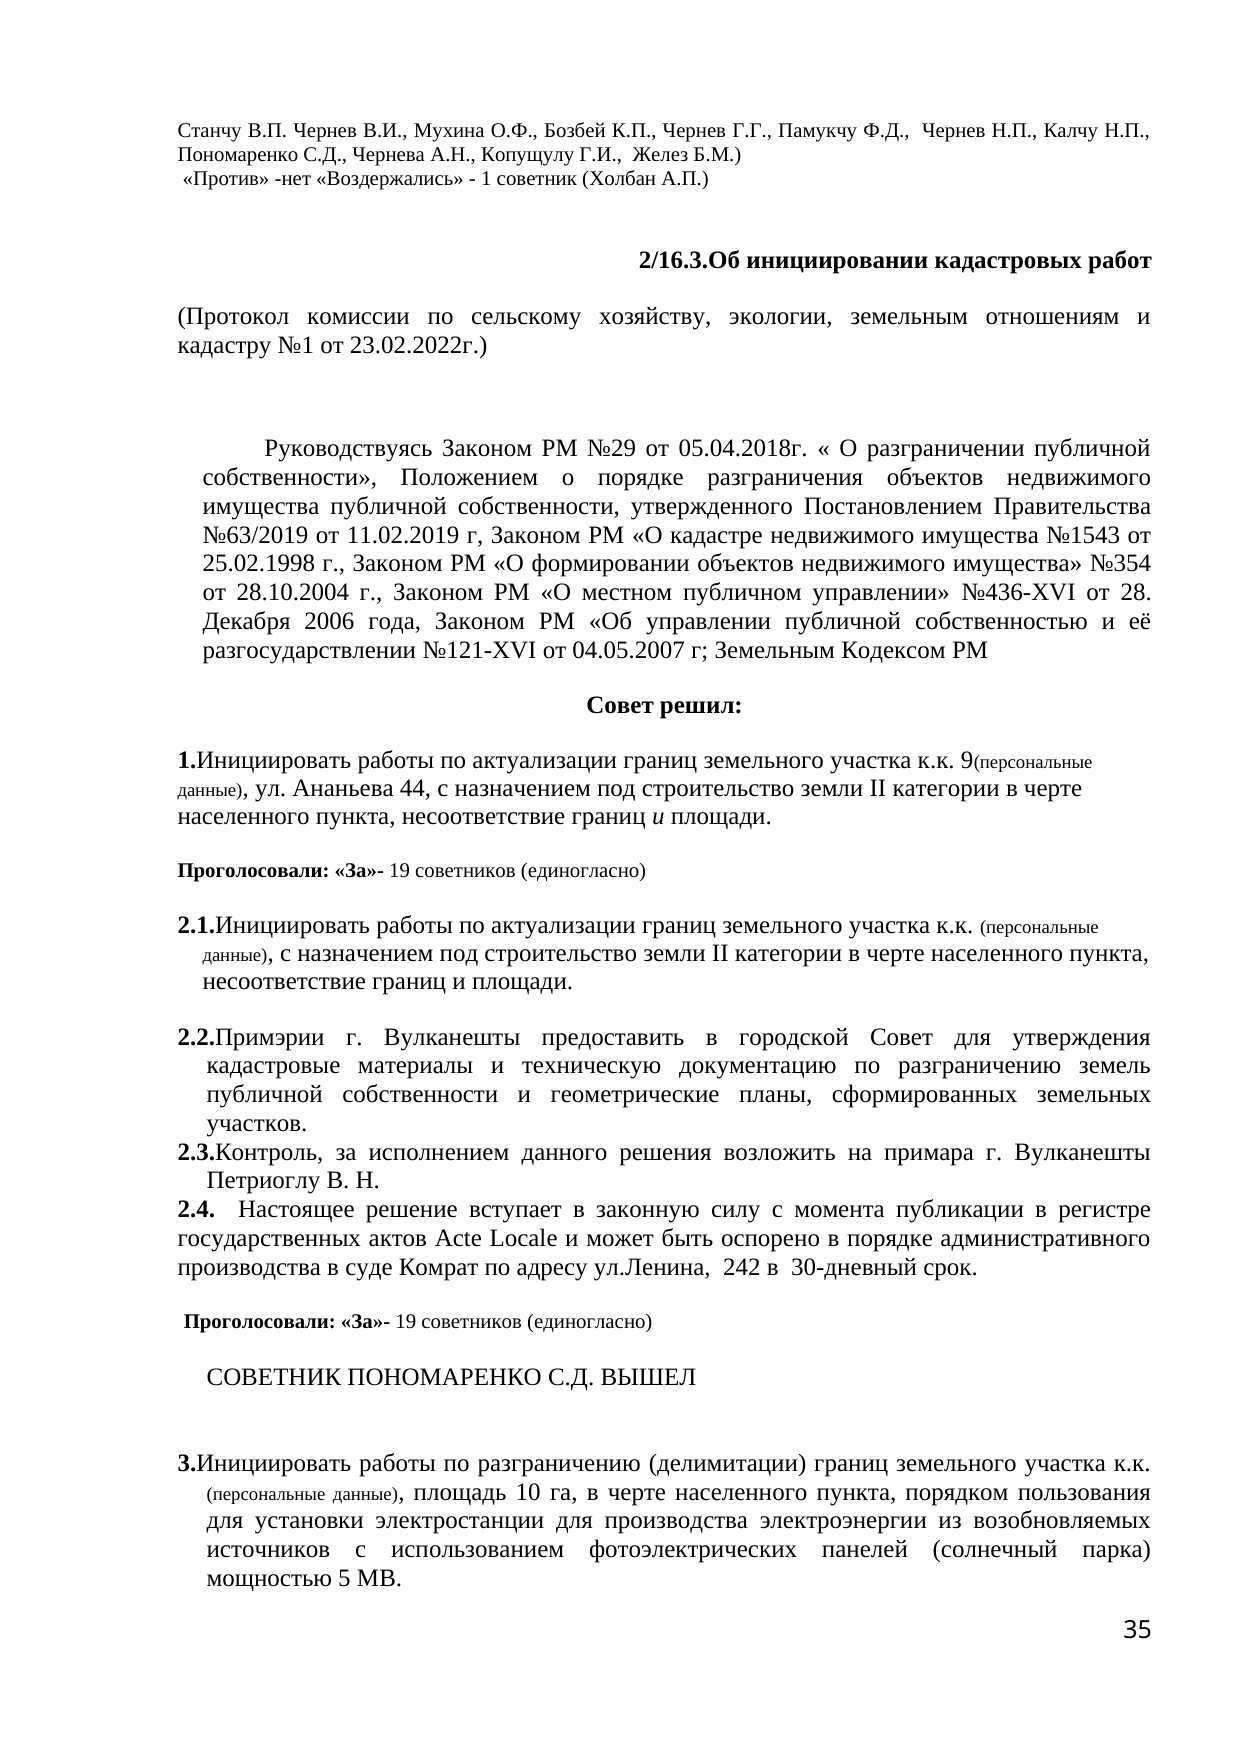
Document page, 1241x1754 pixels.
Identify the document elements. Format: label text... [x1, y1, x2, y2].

text Проголосовали: «За»- 19 советников (единогласно) [177, 1309, 1152, 1333]
text 2/16.3.Об инициировании кадастровых работ [177, 246, 1152, 274]
text 2.4. Настоящее решение вступает в законную силу с момента публикации в регистре государственных актов Acte Locale и может быть оспорено в порядке административного производства в суде Комрат по адресу ул.Ленина, 242 в 30-дневный срок. [177, 1194, 1152, 1280]
text «Против» -нет «Воздержались» - 1 советник (Холбан А.П.) [177, 166, 1152, 190]
text Проголосовали: «За»- 19 советников (единогласно) [177, 859, 1152, 882]
text 3.Инициировать работы по разграничению (делимитации) границ земельного участка к.к. (персональные данные), площадь 10 га, в черте населенного пункта, порядком пользования для установки электростанции для производства электроэнергии из возобновляемых источников с использованием фотоэлектрических панелей (солнечный парка) мощностью 5 МВ. [177, 1448, 1152, 1592]
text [177, 118, 1152, 166]
text Руководствуясь Законом РМ №29 от 05.04.2018г. « О разграничении публичной собственности», Положением о порядке разграничения объектов недвижимого имущества публичной собственности, утвержденного Постановлением Правительства №63/2019 от 11.02.2019 г, Законом РМ «О кадастре недвижимого имущества №1543 от 25.02.1998 г., Законом РМ «О формировании объектов недвижимого имущества» №354 от 28.10.2004 г., Законом РМ «О местном публичном управлении» №436-XVI от 28. Декабря 2006 года, Законом РМ «Об управлении публичной собственностью и её разгосударствлении №121-XVI от 04.05.2007 г; Земельным Кодексом РМ [177, 433, 1152, 663]
text СОВЕТНИК ПОНОМАРЕНКО С.Д. ВЫШЕЛ [206, 1362, 1152, 1391]
text 1.Инициировать работы по актуализации границ земельного участка к.к. 9(персональные данные), ул. Ананьева 44, с назначением под строительство земли II категории в черте населенного пункта, несоответствие границ и площади. [177, 746, 1152, 830]
text 2.3.Контроль, за исполнением данного решения возложить на примара г. Вулканешты Петриоглу В. Н. [177, 1137, 1152, 1194]
text (Протокол комиссии по сельскому хозяйству, экологии, земельным отношениям и кадастру №1 от 23.02.2022г.) [177, 301, 1152, 359]
text Совет решил: [177, 691, 1152, 719]
text 2.1.Инициировать работы по актуализации границ земельного участка к.к. (персональные данные), с назначением под строительство земли II категории в черте населенного пункта, несоответствие границ и площади. [177, 911, 1152, 994]
text 2.2.Примэрии г. Вулканешты предоставить в городской Совет для утверждения кадастровые материалы и техническую документацию по разграничению земель публичной собственности и геометрические планы, сформированных земельных участков. [177, 1022, 1152, 1137]
